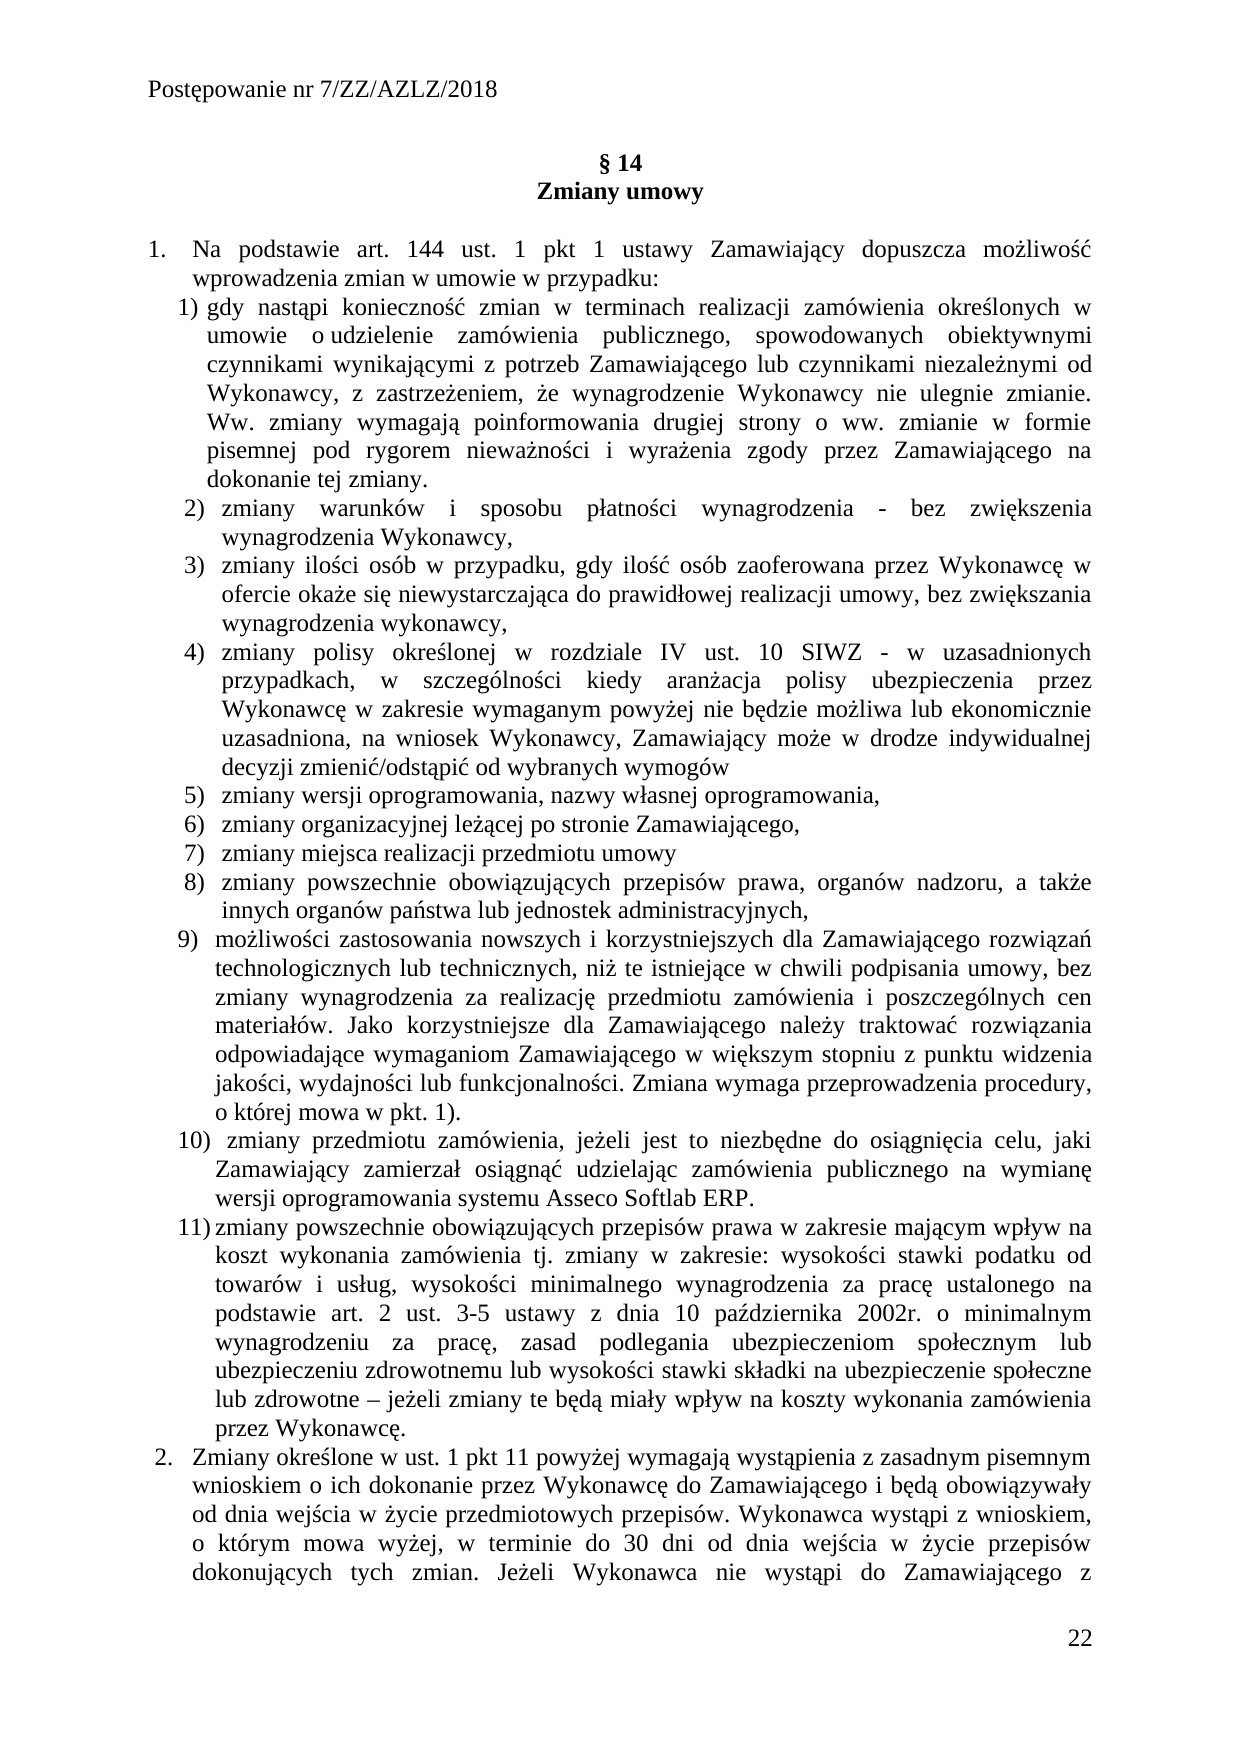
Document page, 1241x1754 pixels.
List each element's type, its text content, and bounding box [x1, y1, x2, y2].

list zmiany organizacyjnej leżącej po stronie Zamawiającego, [184, 1097, 1093, 1126]
list Zapłata kary umownej nie zwalnia Wykonawcy z obowiązku wykonania przedmiotu Umowy ani też z jakichkolwiek innych obowiązków wynikających z Umowy, za wyjątkiem przypadku niewykonania Umowy. [148, 263, 1093, 349]
text Zmiany umowy [148, 464, 1093, 493]
list zmiany miejsca realizacji przedmiotu umowy [184, 1126, 1093, 1154]
list gdy nastąpi konieczność zmian w terminach realizacji zamówienia określonych w umowie o udzielenie zamówienia publicznego, spowodowanych obiektywnymi czynnikami wynikającymi z potrzeb Zamawiającego lub czynnikami niezależnymi od Wykonawcy, z zastrzeżeniem, że wynagrodzenie Wykonawcy nie ulegnie zmianie. Ww. zmiany wymagają poinformowania drugiej strony o ww. zmianie w formie pisemnej pod rygorem nieważności i wyrażenia zgody przez Zamawiającego na dokonanie tej zmiany. [177, 579, 1093, 781]
list zmiany powszechnie obowiązujących przepisów prawa, organów nadzoru, a także innych organów państwa lub jednostek administracyjnych, [184, 1154, 1093, 1212]
list zmiany polisy określonej w rozdziale IV ust. 10 SIWZ - w uzasadnionych przypadkach, w szczególności kiedy aranżacja polisy ubezpieczenia przez Wykonawcę w zakresie wymaganym powyżej nie będzie możliwa lub ekonomicznie uzasadniona, na wniosek Wykonawcy, Zamawiający może w drodze indywidualnej decyzji zmienić/odstąpić od wybranych wymogów [184, 924, 1093, 1068]
list Na podstawie art. 144 ust. 1 pkt 1 ustawy Zamawiający dopuszcza możliwość wprowadzenia zmian w umowie w przypadku: [148, 522, 1093, 579]
list Termin płatności kary umownej wynosi 14 dni kalendarzowych od dnia otrzymania przez Wykonawcę wezwania do zapłaty. [148, 349, 1093, 406]
list zmiany ilości osób w przypadku, gdy ilość osób zaoferowana przez Wykonawcę w ofercie okaże się niewystarczająca do prawidłowej realizacji umowy, bez zwiększania wynagrodzenia wykonawcy, [184, 838, 1093, 924]
list możliwości zastosowania nowszych i korzystniejszych dla Zamawiającego rozwiązań technologicznych lub technicznych, niż te istniejące w chwili podpisania umowy, bez zmiany wynagrodzenia za realizację przedmiotu zamówienia i poszczególnych cen materiałów. Jako korzystniejsze dla Zamawiającego należy traktować rozwiązania odpowiadające wymaganiom Zamawiającego w większym stopniu z punktu widzenia jakości, wydajności lub funkcjonalności. Zmiana wymaga przeprowadzenia procedury, o której mowa w pkt. 1). [177, 1212, 1093, 1413]
list zmiany przedmiotu zamówienia, jeżeli jest to niezbędne do osiągnięcia celu, jaki Zamawiający zamierzał osiągnąć udzielając zamówienia publicznego na wymianę wersji oprogramowania systemu Asseco Softlab ERP. [177, 1413, 1093, 1499]
list zmiany wersji oprogramowania, nazwy własnej oprogramowania, [184, 1068, 1093, 1097]
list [177, 1499, 1093, 1586]
text § 14 [148, 435, 1093, 464]
list Karu umowne nie przekroczą kwoty Wynagrodzenia maksymalnego netto. [148, 148, 1093, 176]
list Obowiązek zapłaty przez Wykonawcę kar umownych nie wyłącza prawa Zamawiającego do dochodzenia odszkodowania przewyższającego ustalone powyżej kary umowne na zasadach ogólnych. [148, 176, 1093, 263]
list zmiany warunków i sposobu płatności wynagrodzenia - bez zwiększenia wynagrodzenia Wykonawcy, [184, 781, 1093, 838]
